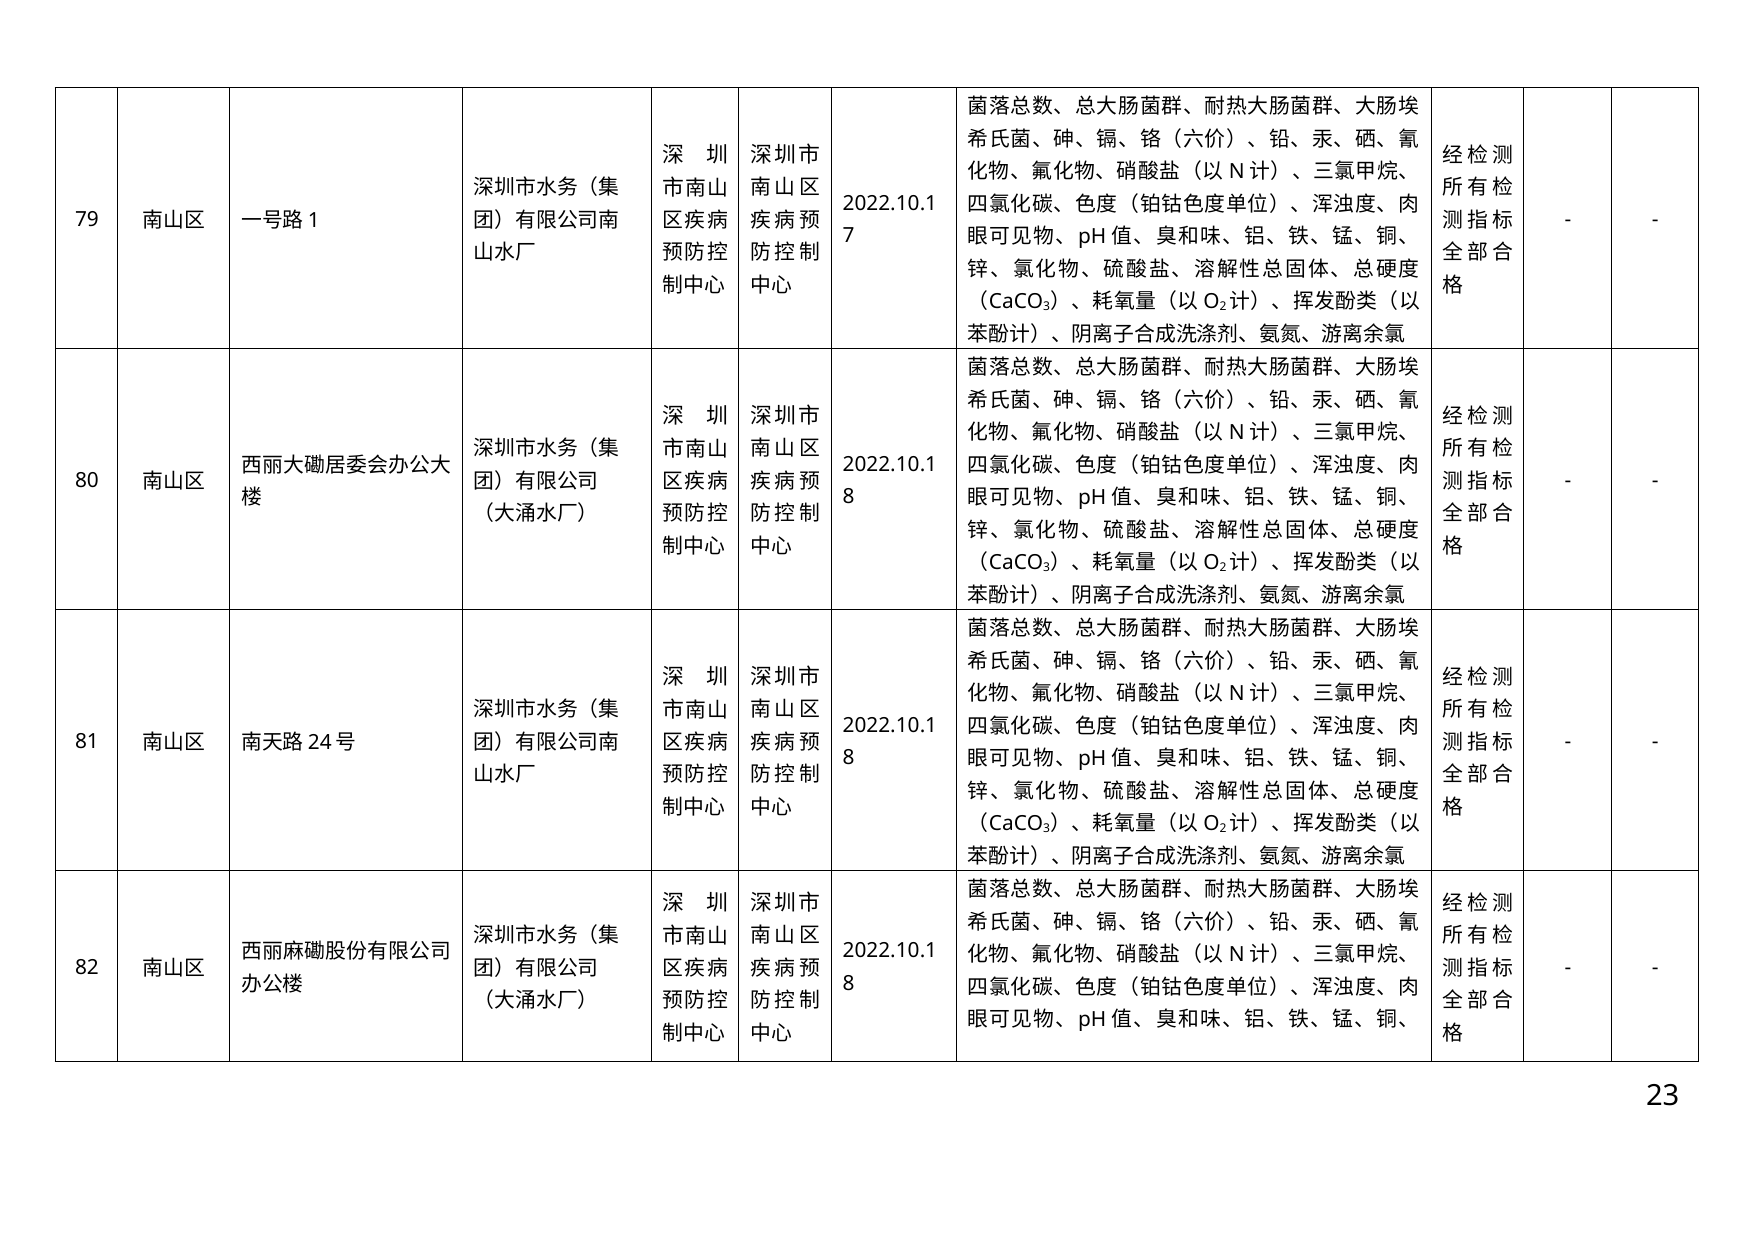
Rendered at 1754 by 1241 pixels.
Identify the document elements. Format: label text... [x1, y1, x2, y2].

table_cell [957, 871, 1431, 1061]
table_cell 深圳市南山区疾病预防控制中心 [739, 610, 831, 870]
table_cell 深圳市水务（集团）有限公司（大涌水厂） [463, 871, 651, 1061]
table_cell 经检测所有检测指标全部合格 [1432, 610, 1523, 870]
table_cell 深圳市南山区疾病预防控制中心 [652, 88, 738, 348]
table_cell 深圳市南山区疾病预防控制中心 [739, 349, 831, 609]
table_cell 深圳市水务（集团）有限公司（大涌水厂） [463, 349, 651, 609]
table_cell - [1524, 349, 1611, 609]
table_cell 南天路24号 [230, 610, 462, 870]
table_cell 深圳市水务（集团）有限公司南山水厂 [463, 610, 651, 870]
table_cell 南山区 [118, 871, 229, 1061]
table_cell - [1612, 88, 1698, 348]
table_cell 深圳市南山区疾病预防控制中心 [652, 871, 738, 1061]
table_cell 深圳市南山区疾病预防控制中心 [652, 349, 738, 609]
table_cell 2022.10.18 [832, 871, 956, 1061]
table_cell 82 [56, 871, 117, 1061]
table_cell 经检测所有检测指标全部合格 [1432, 88, 1523, 348]
table_cell - [1612, 610, 1698, 870]
table_cell - [1524, 88, 1611, 348]
table_cell 2022.10.17 [832, 88, 956, 348]
table_cell 南山区 [118, 349, 229, 609]
table_cell 一号路1 [230, 88, 462, 348]
table_cell - [1524, 871, 1611, 1061]
table_cell 2022.10.18 [832, 349, 956, 609]
table_cell 西丽麻磡股份有限公司办公楼 [230, 871, 462, 1061]
table_cell 经检测所有检测指标全部合格 [1432, 349, 1523, 609]
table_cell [957, 88, 1431, 348]
table_cell - [1612, 871, 1698, 1061]
table_cell 深圳市水务（集团）有限公司南山水厂 [463, 88, 651, 348]
table_cell 2022.10.18 [832, 610, 956, 870]
table_cell - [1524, 610, 1611, 870]
table_cell 深圳市南山区疾病预防控制中心 [739, 871, 831, 1061]
table_cell 经检测所有检测指标全部合格 [1432, 871, 1523, 1061]
table_cell 80 [56, 349, 117, 609]
table_cell 南山区 [118, 610, 229, 870]
table_cell 81 [56, 610, 117, 870]
table_cell 79 [56, 88, 117, 348]
table_cell 深圳市南山区疾病预防控制中心 [739, 88, 831, 348]
table_cell 深圳市南山区疾病预防控制中心 [652, 610, 738, 870]
table_cell 西丽大磡居委会办公大楼 [230, 349, 462, 609]
table_cell 南山区 [118, 88, 229, 348]
table_cell - [1612, 349, 1698, 609]
